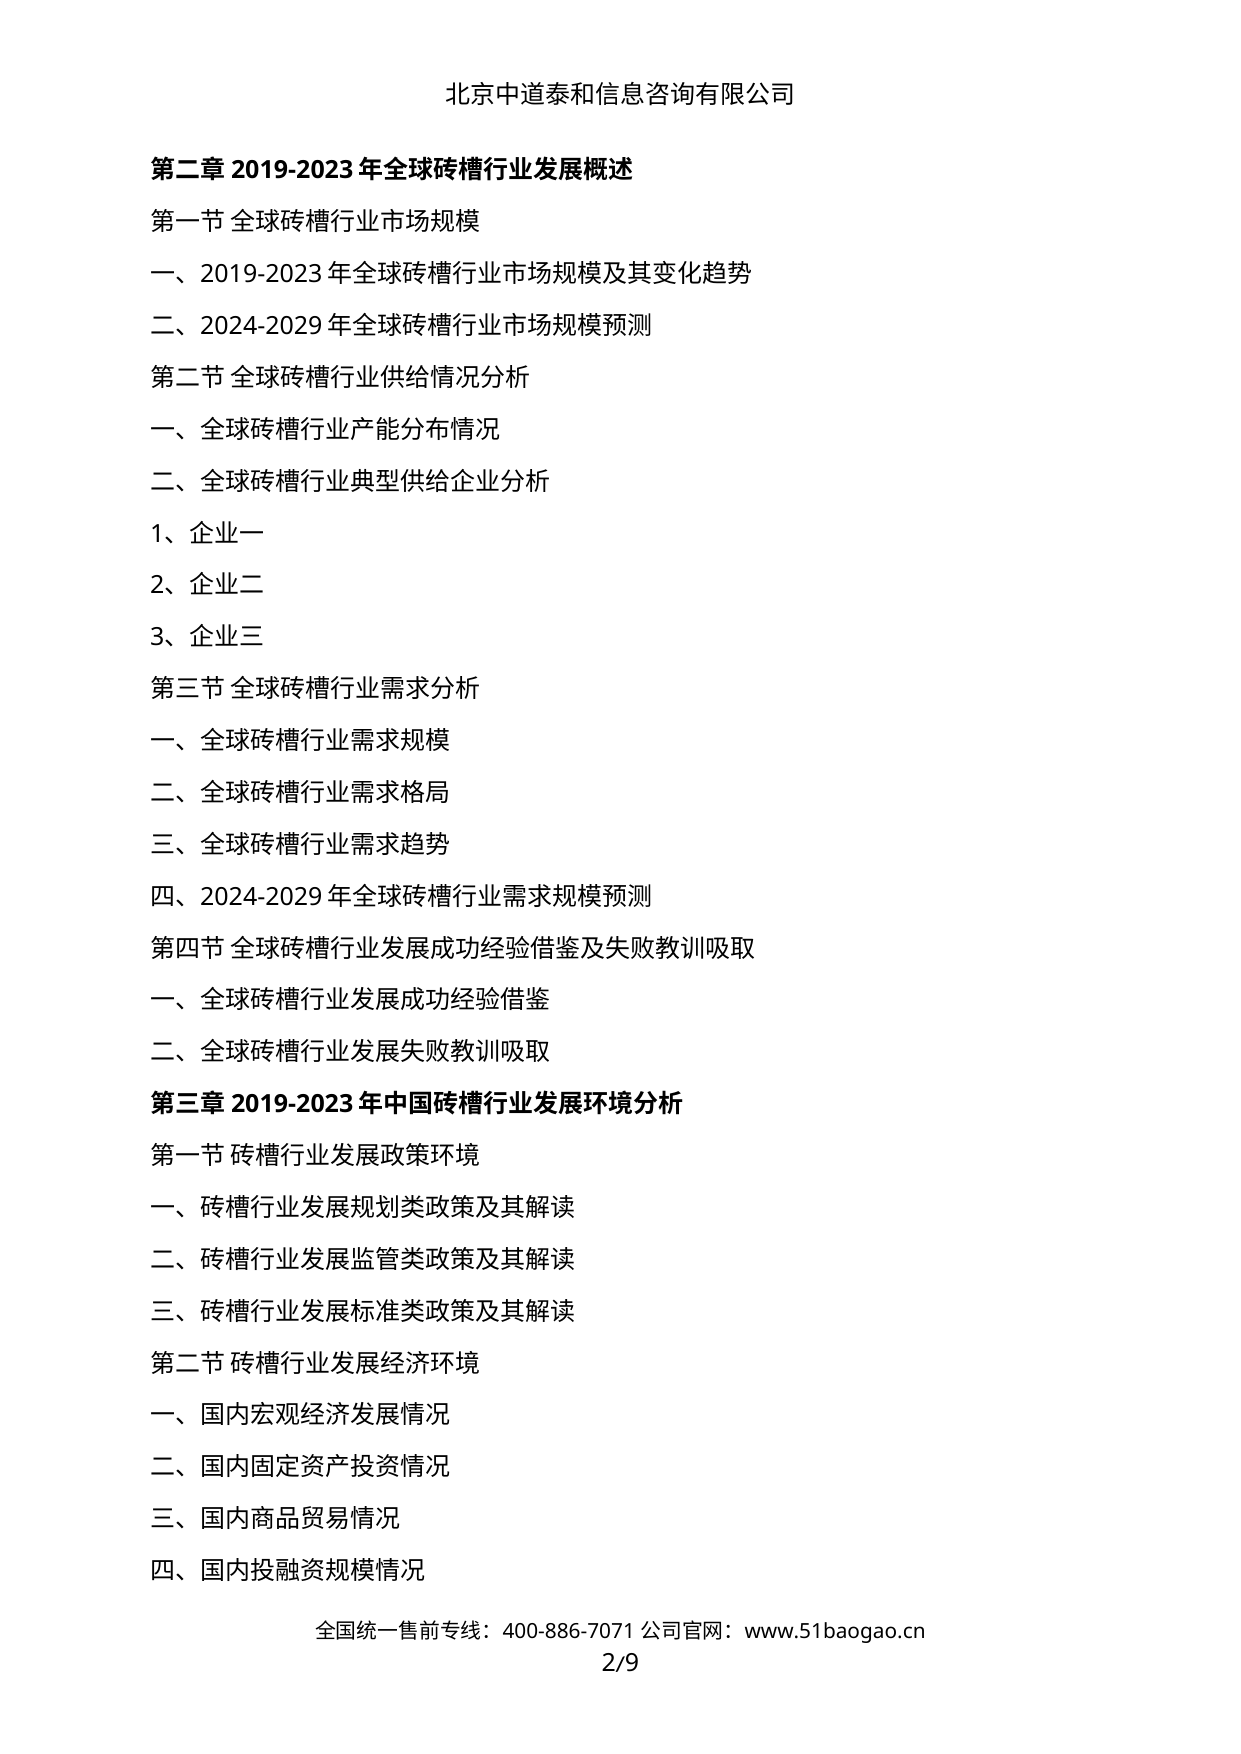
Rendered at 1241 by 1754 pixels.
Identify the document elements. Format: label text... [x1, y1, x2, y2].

text 第一节 砖槽行业发展政策环境 [150, 1136, 1090, 1172]
text 第三节 全球砖槽行业需求分析 [150, 669, 1090, 705]
text 一、国内宏观经济发展情况 [150, 1395, 1090, 1431]
text 第二节 全球砖槽行业供给情况分析 [150, 357, 1090, 394]
text 一、全球砖槽行业发展成功经验借鉴 [150, 980, 1090, 1016]
text 四、国内投融资规模情况 [150, 1551, 1090, 1587]
text 第一节 全球砖槽行业市场规模 [150, 202, 1090, 238]
text 3、企业三 [150, 617, 1090, 653]
text 二、2024-2029年全球砖槽行业市场规模预测 [150, 306, 1090, 342]
text 2、企业二 [150, 565, 1090, 601]
text 第四节 全球砖槽行业发展成功经验借鉴及失败教训吸取 [150, 928, 1090, 964]
text 二、砖槽行业发展监管类政策及其解读 [150, 1239, 1090, 1276]
text 四、2024-2029年全球砖槽行业需求规模预测 [150, 876, 1090, 912]
text 二、全球砖槽行业需求格局 [150, 772, 1090, 809]
text 三、全球砖槽行业需求趋势 [150, 824, 1090, 861]
text 一、全球砖槽行业产能分布情况 [150, 409, 1090, 446]
text 第二章 2019-2023年全球砖槽行业发展概述 [150, 150, 1090, 186]
text 一、2019-2023年全球砖槽行业市场规模及其变化趋势 [150, 254, 1090, 290]
text 三、砖槽行业发展标准类政策及其解读 [150, 1291, 1090, 1327]
text 三、国内商品贸易情况 [150, 1499, 1090, 1535]
text 一、全球砖槽行业需求规模 [150, 721, 1090, 757]
text 二、全球砖槽行业发展失败教训吸取 [150, 1032, 1090, 1068]
text 二、全球砖槽行业典型供给企业分析 [150, 461, 1090, 497]
text 第三章 2019-2023年中国砖槽行业发展环境分析 [150, 1084, 1090, 1120]
text 第二节 砖槽行业发展经济环境 [150, 1343, 1090, 1379]
text 二、国内固定资产投资情况 [150, 1447, 1090, 1483]
text 一、砖槽行业发展规划类政策及其解读 [150, 1187, 1090, 1224]
text 1、企业一 [150, 513, 1090, 549]
